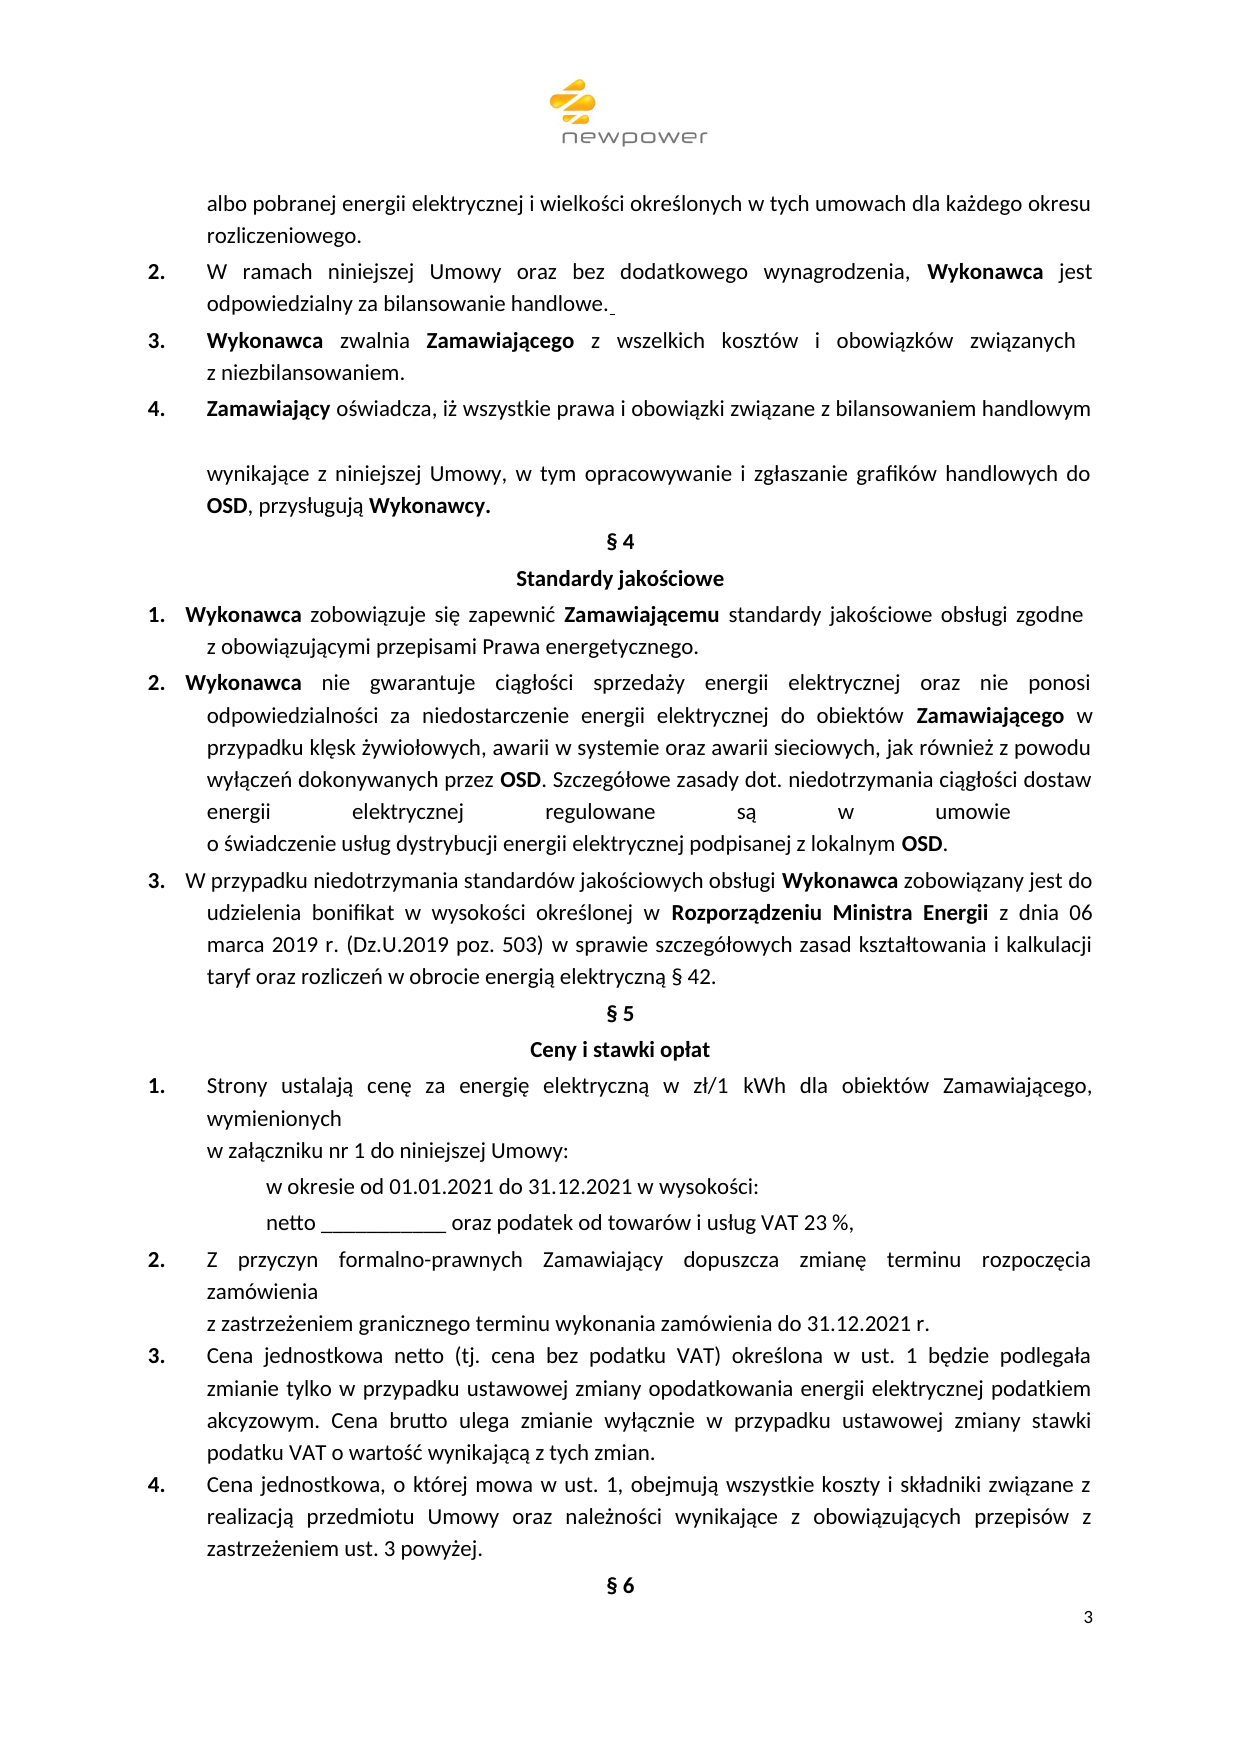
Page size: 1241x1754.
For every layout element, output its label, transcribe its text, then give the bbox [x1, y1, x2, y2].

list Cena jednostkowa netto (tj. cena bez podatku VAT) określona w ust. 1 będzie podlegała zmianie tylko w przypadku ustawowej zmiany opodatkowania energii elektrycznej podatkiem akcyzowym. Cena brutto ulega zmianie wyłącznie w przypadku ustawowej zmiany stawki podatku VAT o wartość wynikającą z tych zmian. [148, 1341, 1093, 1466]
list W ramach niniejszej Umowy oraz bez dodatkowego wynagrodzenia, Wykonawca jest odpowiedzialny za bilansowanie handlowe. [148, 257, 1093, 317]
text netto ___________ oraz podatek od towarów i usług VAT 23 %, [266, 1208, 1093, 1237]
text Standardy jakościowe [148, 564, 1093, 592]
list Wykonawca zwalnia Zamawiającego z wszelkich kosztów i obowiązków związanych z niezbilansowaniem. [148, 326, 1093, 386]
list Cena jednostkowa, o której mowa w ust. 1, obejmują wszystkie koszty i składniki związane z realizacją przedmiotu Umowy oraz należności wynikające z obowiązujących przepisów z zastrzeżeniem ust. 3 powyżej. [148, 1470, 1093, 1563]
list Z przyczyn formalno-prawnych Zamawiający dopuszcza zmianę terminu rozpoczęcia zamówienia z zastrzeżeniem granicznego terminu wykonania zamówienia do 31.12.2021 r. [148, 1245, 1093, 1337]
list Wykonawca nie gwarantuje ciągłości sprzedaży energii elektrycznej oraz nie ponosi odpowiedzialności za niedostarczenie energii elektrycznej do obiektów Zamawiającego w przypadku klęsk żywiołowych, awarii w systemie oraz awarii sieciowych, jak również z powodu wyłączeń dokonywanych przez OSD. Szczegółowe zasady dot. niedotrzymania ciągłości dostaw energii elektrycznej regulowane są w umowie o świadczenie usług dystrybucji energii elektrycznej podpisanej z lokalnym OSD. [148, 668, 1093, 857]
text w okresie od 01.01.2021 do 31.12.2021 w wysokości: [207, 1172, 1093, 1200]
picture [541, 72, 710, 148]
list Strony ustalają cenę za energię elektryczną w zł/1 kWh dla obiektów Zamawiającego, wymienionych w załączniku nr 1 do niniejszej Umowy: [148, 1071, 1093, 1164]
list W przypadku niedotrzymania standardów jakościowych obsługi Wykonawca zobowiązany jest do udzielenia bonifikat w wysokości określonej w Rozporządzeniu Ministra Energii z dnia 06 marca 2019 r. (Dz.U.2019 poz. 503) w sprawie szczegółowych zasad kształtowania i kalkulacji taryf oraz rozliczeń w obrocie energią elektryczną § 42. [148, 866, 1093, 990]
text § 5 [148, 999, 1093, 1027]
list Wykonawca zobowiązuje się zapewnić Zamawiającemu standardy jakościowe obsługi zgodne z obowiązującymi przepisami Prawa energetycznego. [148, 600, 1093, 660]
list Zamawiający oświadcza, iż wszystkie prawa i obowiązki związane z bilansowaniem handlowym wynikające z niniejszej Umowy, w tym opracowywanie i zgłaszanie grafików handlowych do OSD, przysługują Wykonawcy. [148, 394, 1093, 519]
text § 6 [148, 1571, 1093, 1599]
text § 4 [148, 527, 1093, 555]
text Ceny i stawki opłat [148, 1035, 1093, 1063]
